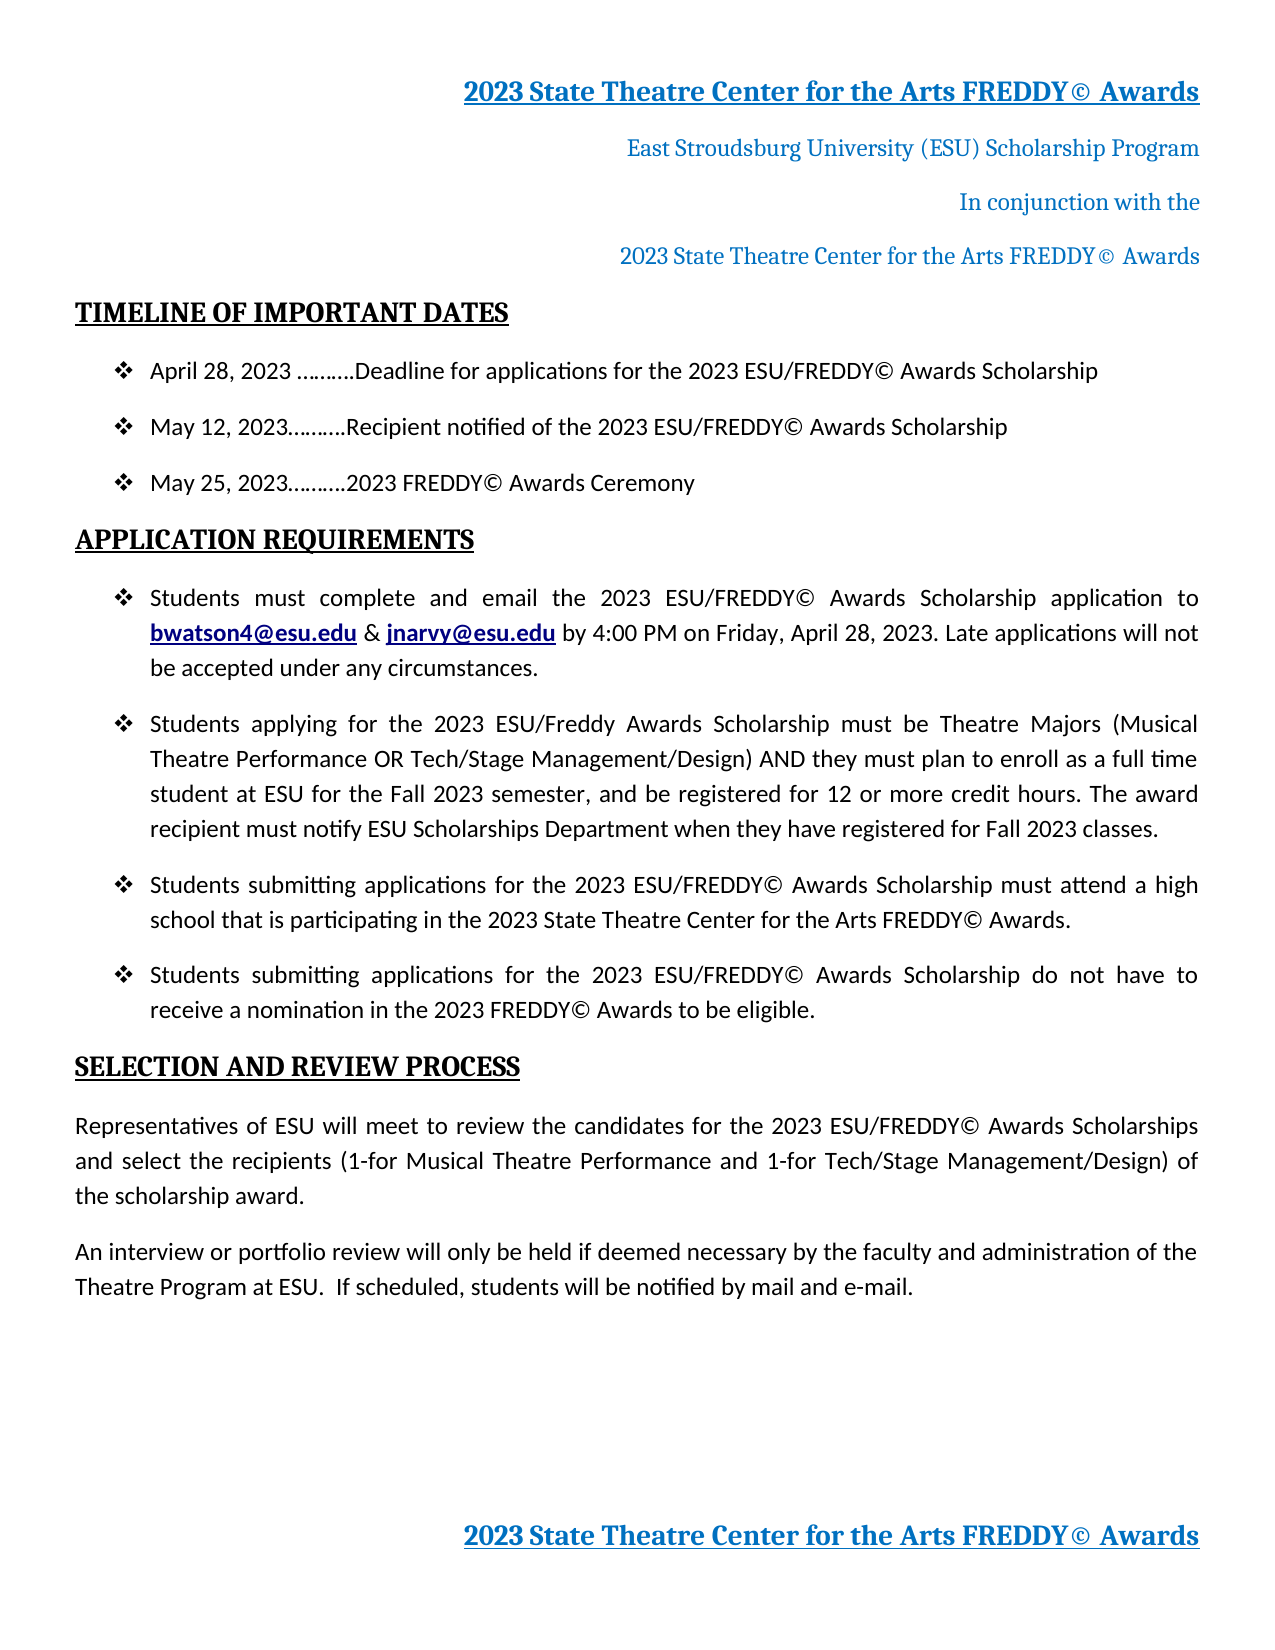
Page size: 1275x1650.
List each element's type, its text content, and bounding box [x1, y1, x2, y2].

text East Stroudsburg University (ESU) Scholarship Program [75, 134, 1200, 163]
text An interview or portfolio review will only be held if deemed necessary by the faculty and administration of the Theatre Program at ESU. If scheduled, students will be notified by mail and e-mail. [75, 1236, 1200, 1301]
text SELECTION AND REVIEW PROCESS [75, 1051, 1200, 1084]
list Students must complete and email the 2023 ESU/FREDDY© Awards Scholarship application to bwatson4@esu.edu & jnarvy@esu.edu by 4:00 PM on Friday, April 28, 2023. Late applications will not be accepted under any circumstances. [112, 582, 1200, 683]
list May 12, 2023……….Recipient notified of the 2023 ESU/FREDDY© Awards Scholarship [112, 411, 1200, 442]
list Students submitting applications for the 2023 ESU/FREDDY© Awards Scholarship do not have to receive a nomination in the 2023 FREDDY© Awards to be eligible. [112, 960, 1200, 1025]
list Students submitting applications for the 2023 ESU/FREDDY© Awards Scholarship must attend a high school that is participating in the 2023 State Theatre Center for the Arts FREDDY© Awards. [112, 869, 1200, 934]
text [75, 1519, 1200, 1553]
text In conjunction with the [75, 188, 1200, 217]
text 2023 State Theatre Center for the Arts FREDDY© Awards [75, 242, 1200, 271]
list May 25, 2023……….2023 FREDDY© Awards Ceremony [112, 467, 1200, 497]
text 2023 State Theatre Center for the Arts FREDDY© Awards [75, 75, 1200, 108]
list Students applying for the 2023 ESU/Freddy Awards Scholarship must be Theatre Majors (Musical Theatre Performance OR Tech/Stage Management/Design) AND they must plan to enroll as a full time student at ESU for the Fall 2023 semester, and be registered for 12 or more credit hours. The award recipient must notify ESU Scholarships Department when they have registered for Fall 2023 classes. [112, 708, 1200, 843]
text TIMELINE OF IMPORTANT DATES [75, 296, 1200, 329]
list April 28, 2023 ……….Deadline for applications for the 2023 ESU/FREDDY© Awards Scholarship [112, 355, 1200, 386]
text APPLICATION REQUIREMENTS [75, 523, 1200, 556]
text Representatives of ESU will meet to review the candidates for the 2023 ESU/FREDDY© Awards Scholarships and select the recipients (1-for Musical Theatre Performance and 1-for Tech/Stage Management/Design) of the scholarship award. [75, 1110, 1200, 1210]
